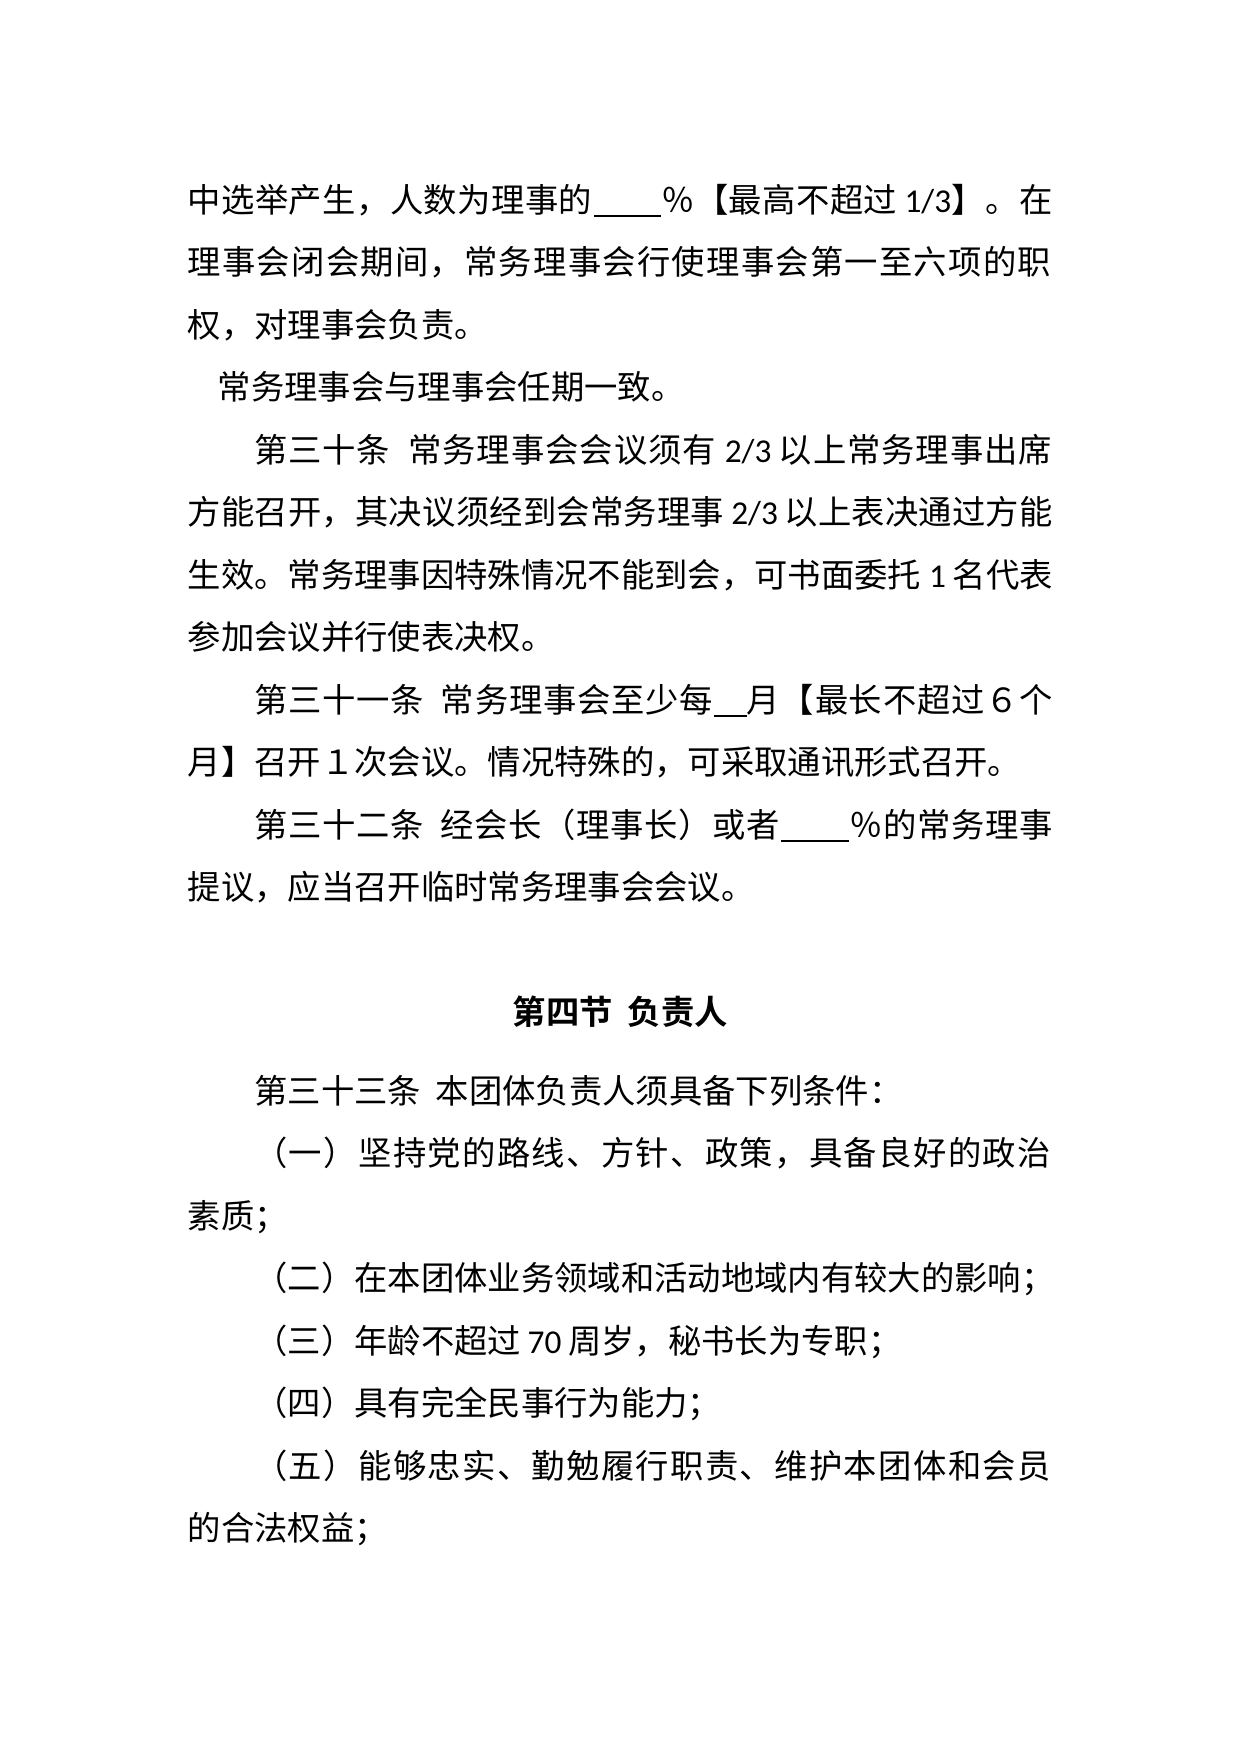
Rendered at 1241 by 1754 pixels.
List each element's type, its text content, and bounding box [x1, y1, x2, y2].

text （二）在本团体业务领域和活动地域内有较大的影响； [187, 1241, 1053, 1303]
text 第四节 负责人 [187, 974, 1053, 1037]
text 第三十条 常务理事会会议须有2/3以上常务理事出席方能召开，其决议须经到会常务理事2/3以上表决通过方能生效。常务理事因特殊情况不能到会，可书面委托1名代表参加会议并行使表决权。 [187, 412, 1053, 662]
text 第三十三条 本团体负责人须具备下列条件： [187, 1053, 1053, 1116]
text （一）坚持党的路线、方针、政策，具备良好的政治素质； [187, 1116, 1053, 1241]
text （四）具有完全民事行为能力； [187, 1366, 1053, 1428]
text （五）能够忠实、勤勉履行职责、维护本团体和会员的合法权益； [187, 1428, 1053, 1553]
text 第三十一条 常务理事会至少每 月【最长不超过６个月】召开１次会议。情况特殊的，可采取通讯形式召开。 [187, 662, 1053, 787]
text （三）年龄不超过70周岁，秘书长为专职； [187, 1303, 1053, 1366]
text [187, 162, 1053, 349]
text 常务理事会与理事会任期一致。 [187, 349, 1053, 412]
text 第三十二条 经会长（理事长）或者 ％的常务理事提议，应当召开临时常务理事会会议。 [187, 787, 1053, 912]
